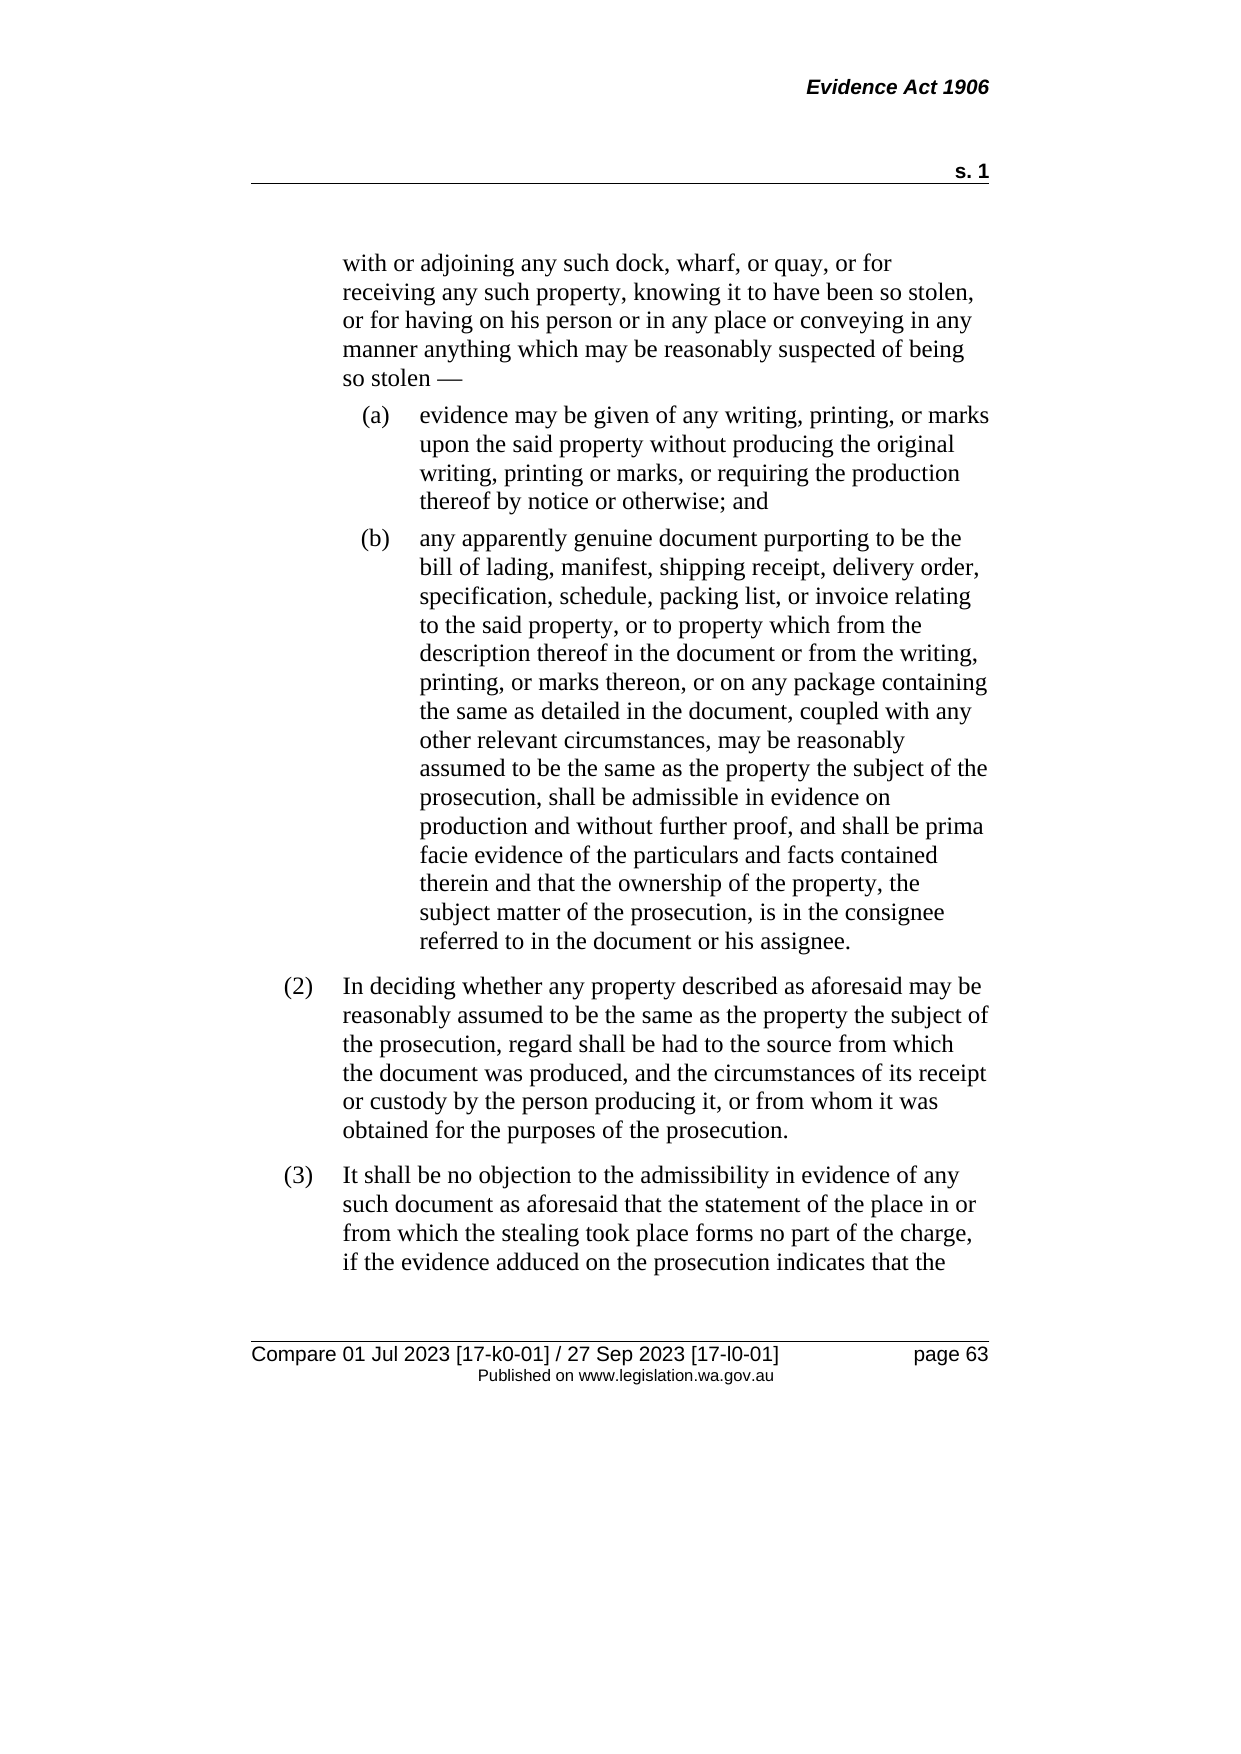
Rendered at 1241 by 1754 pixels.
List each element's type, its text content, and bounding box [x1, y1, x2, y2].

text (b) any apparently genuine document purporting to be the bill of lading, manifest, shipping receipt, delivery order, specification, schedule, packing list, or invoice relating to the said property, or to property which from the description thereof in the document or from the writing, printing, or marks thereon, or on any package containing the same as detailed in the document, coupled with any other relevant circumstances, may be reasonably assumed to be the same as the property the subject of the prosecution, shall be admissible in evidence on production and without further proof, and shall be prima facie evidence of the particulars and facts contained therein and that the ownership of the property, the subject matter of the prosecution, is in the consignee referred to in the document or his assignee. [251, 523, 989, 955]
text (a) evidence may be given of any writing, printing, or marks upon the said property without producing the original writing, printing or marks, or requiring the production thereof by notice or otherwise; and [251, 400, 989, 515]
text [251, 248, 989, 392]
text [251, 1161, 989, 1276]
text (2) In deciding whether any property described as aforesaid may be reasonably assumed to be the same as the property the subject of the prosecution, regard shall be had to the source from which the document was produced, and the circumstances of its receipt or custody by the person producing it, or from whom it was obtained for the purposes of the prosecution. [251, 971, 989, 1144]
